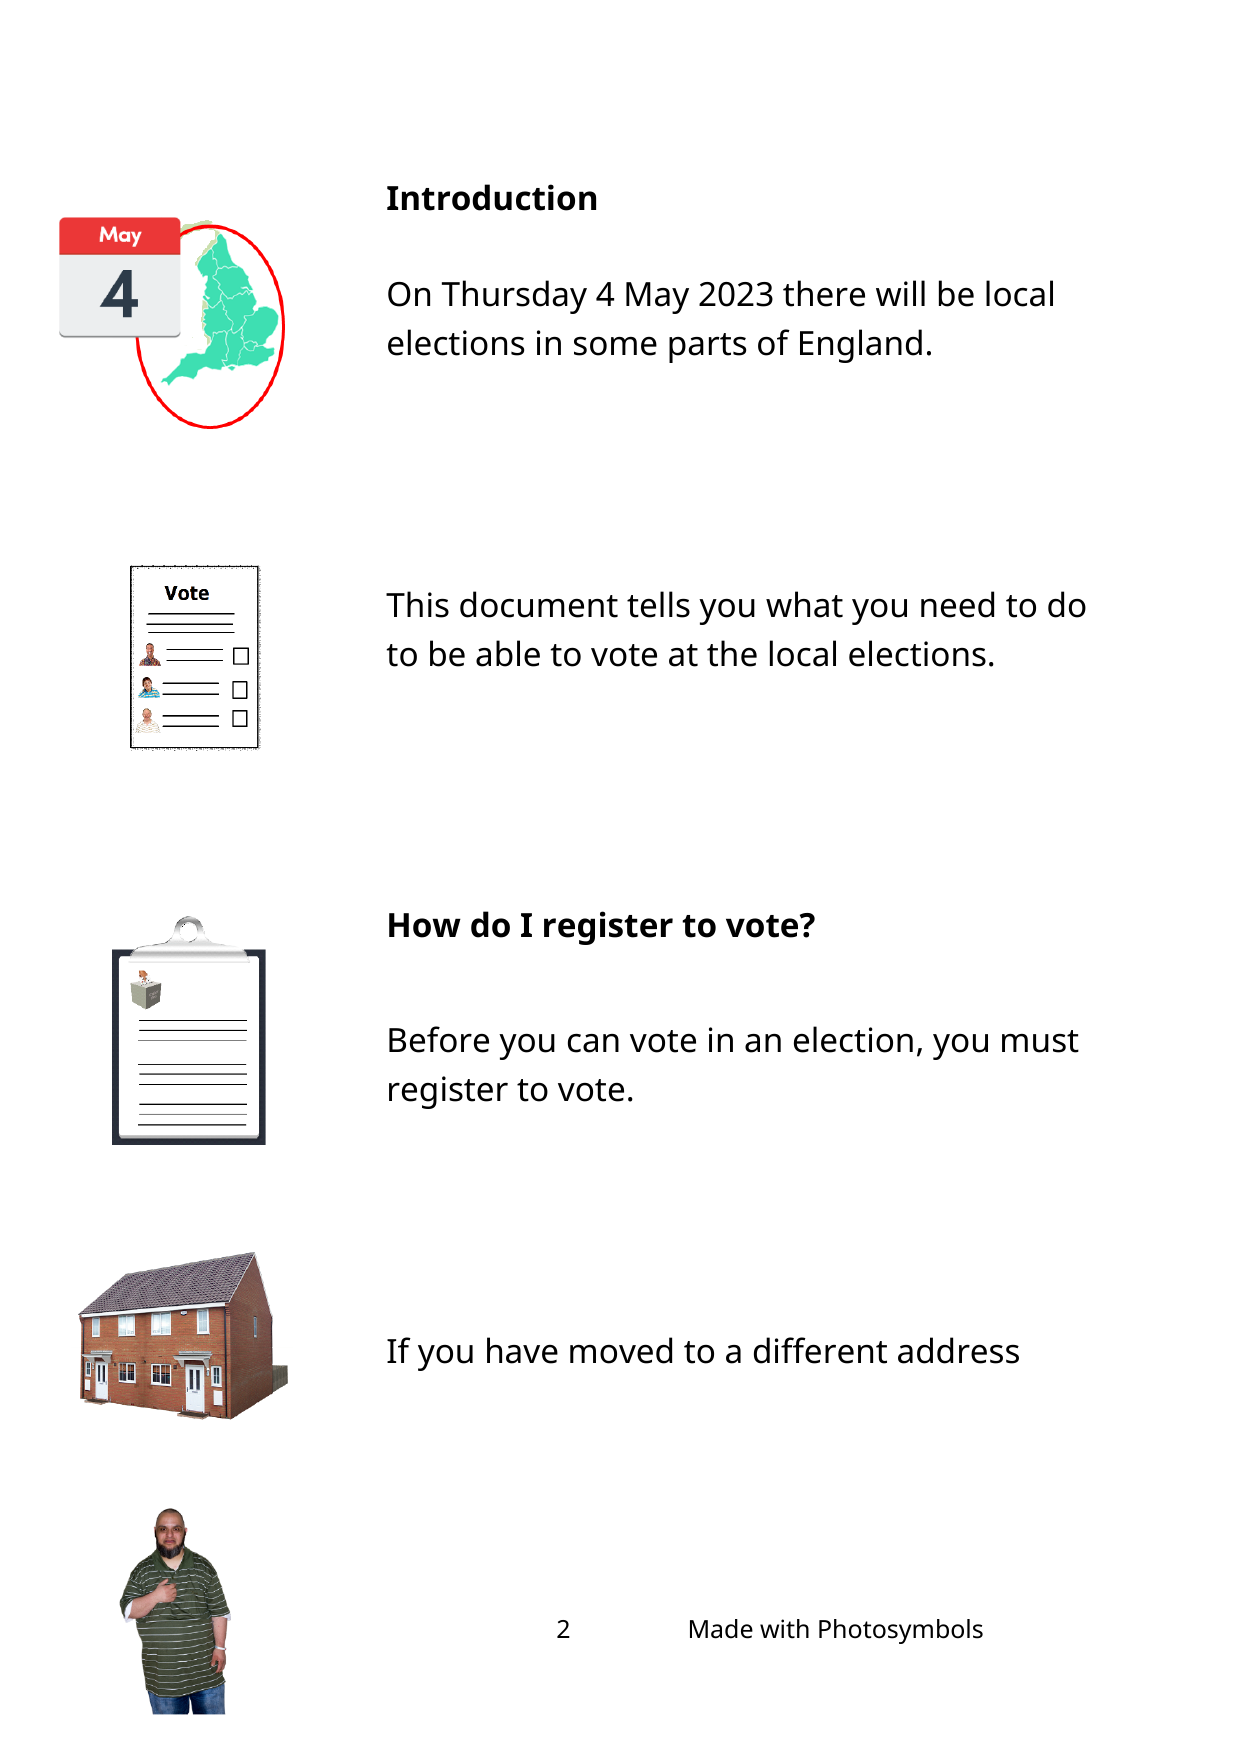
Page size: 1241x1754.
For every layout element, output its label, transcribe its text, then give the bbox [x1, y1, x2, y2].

subtitle How do I register to vote? [386, 902, 1090, 947]
text Before you can vote in an election, you must register to vote. [386, 1017, 1090, 1111]
picture [71, 1508, 279, 1715]
picture [103, 530, 302, 789]
text On Thursday 4 May 2023 there will be local elections in some parts of England. [386, 271, 1090, 365]
text If you have moved to a different address [386, 1328, 1090, 1373]
picture [57, 204, 302, 444]
text This document tells you what you need to do to be able to vote at the local elections. [386, 582, 1090, 677]
picture [71, 902, 306, 1151]
subtitle Introduction [311, 175, 1090, 220]
picture [71, 1228, 294, 1451]
